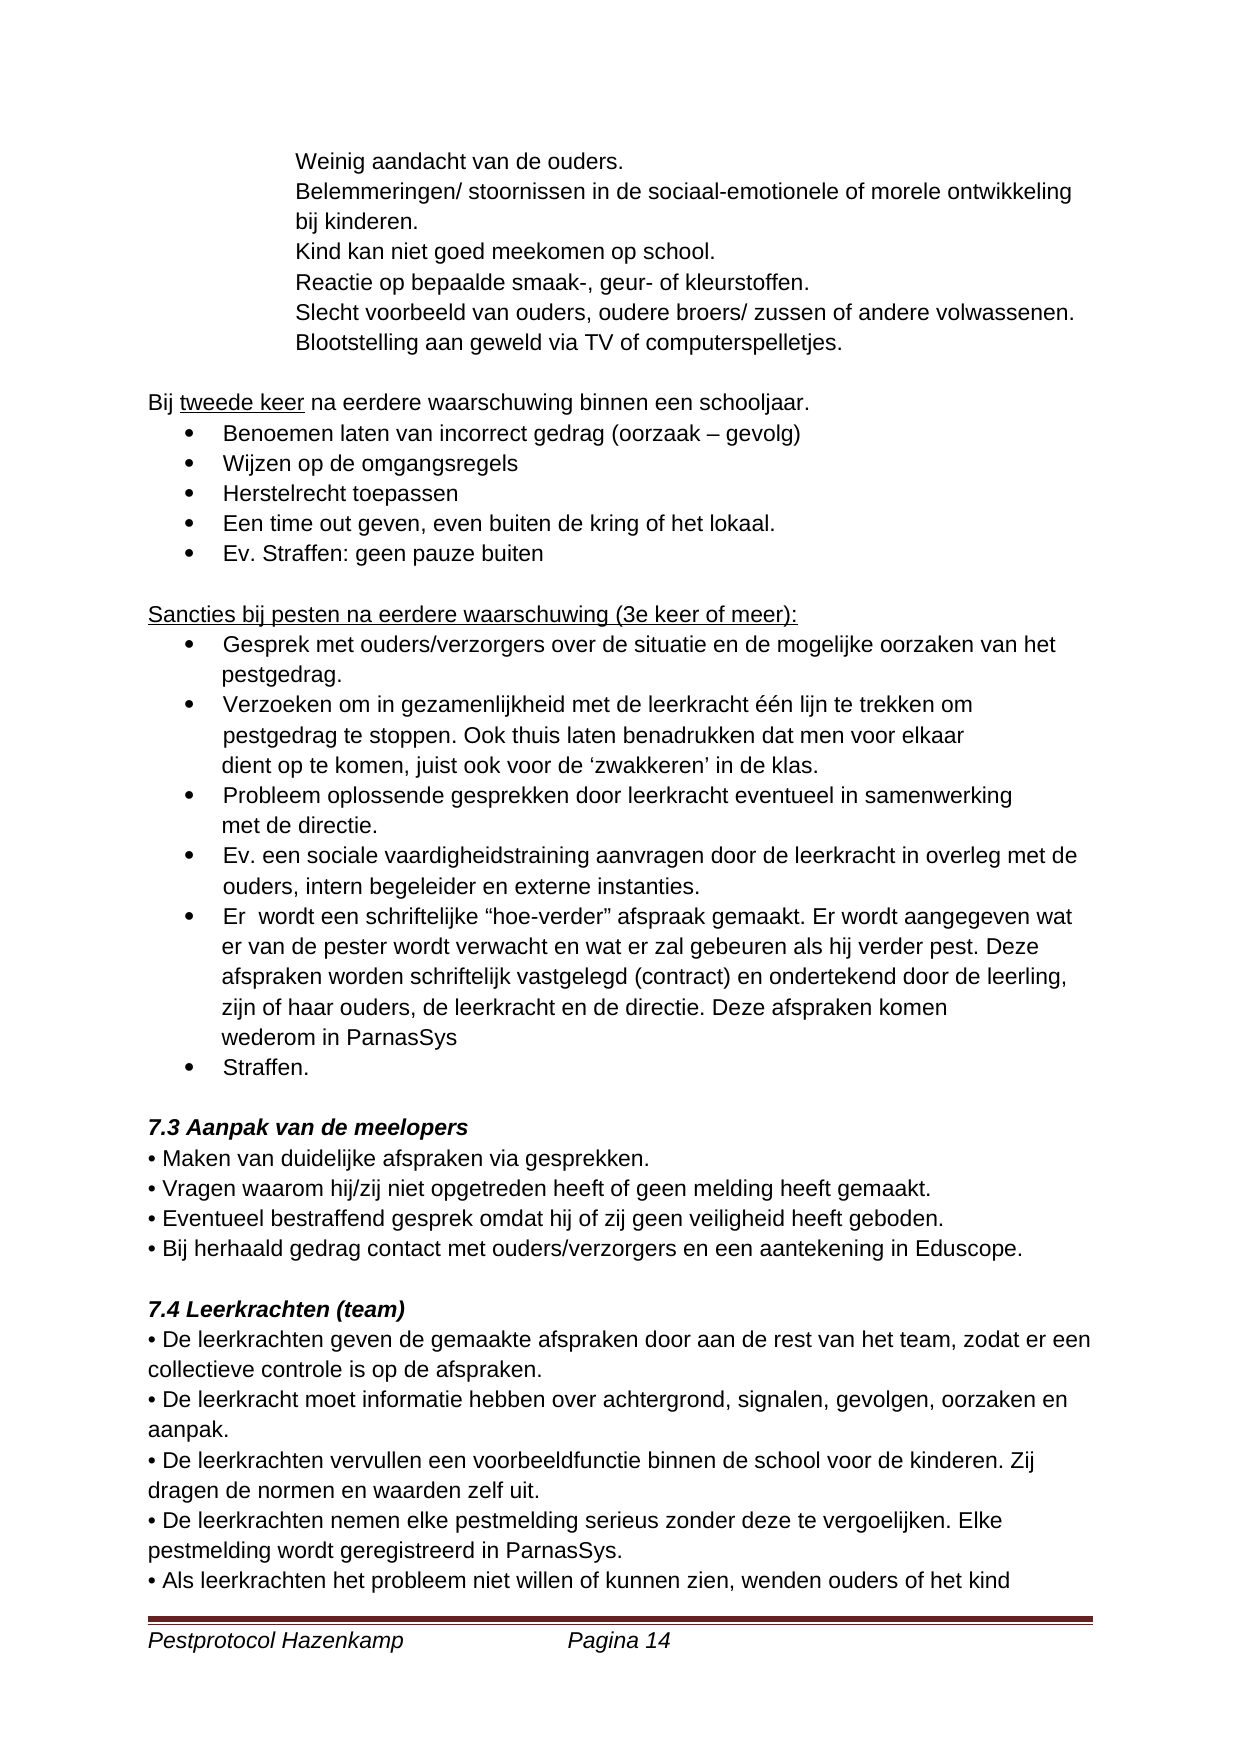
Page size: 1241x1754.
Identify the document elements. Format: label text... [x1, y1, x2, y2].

list Benoemen laten van incorrect gedrag (oorzaak – gevolg) [185, 419, 1093, 446]
text • Bij herhaald gedrag contact met ouders/verzorgers en een aantekening in Eduscope. [148, 1235, 1093, 1261]
list Ev. een sociale vaardigheidstraining aanvragen door de leerkracht in overleg met de ouders, intern begeleider en externe instanties. [185, 842, 1093, 899]
text wederom in ParnasSys [148, 1024, 1093, 1050]
list Gesprek met ouders/verzorgers over de situatie en de mogelijke oorzaken van het [185, 631, 1093, 657]
text met de directie. [148, 812, 1093, 838]
text Reactie op bepaalde smaak-, geur- of kleurstoffen. [148, 268, 1093, 295]
text Sancties bij pesten na eerdere waarschuwing (3e keer of meer): [148, 601, 1093, 627]
text • De leerkrachten nemen elke pestmelding serieus zonder deze te vergoelijken. Elke [148, 1507, 1093, 1533]
text Belemmeringen/ stoornissen in de sociaal-emotionele of morele ontwikkeling bij kinderen. [148, 178, 1093, 234]
text Blootstelling aan geweld via TV of computerspelletjes. [148, 329, 1093, 355]
text pestgedrag. [148, 661, 1093, 687]
text er van de pester wordt verwacht en wat er zal gebeuren als hij verder pest. Deze [148, 933, 1093, 959]
list Probleem oplossende gesprekken door leerkracht eventueel in samenwerking [185, 782, 1093, 808]
text Kind kan niet goed meekomen op school. [148, 238, 1093, 264]
text afspraken worden schriftelijk vastgelegd (contract) en ondertekend door de leerling, [148, 963, 1093, 989]
list Herstelrecht toepassen [185, 480, 1093, 506]
text • De leerkrachten geven de gemaakte afspraken door aan de rest van het team, zodat er een collectieve controle is op de afspraken. [148, 1326, 1093, 1382]
text Bij tweede keer na eerdere waarschuwing binnen een schooljaar. [148, 389, 1093, 416]
list Een time out geven, even buiten de kring of het lokaal. [185, 510, 1093, 536]
text • Maken van duidelijke afspraken via gesprekken. [148, 1144, 1093, 1171]
text • De leerkrachten vervullen een voorbeeldfunctie binnen de school voor de kinderen. Zij dragen de normen en waarden zelf uit. [148, 1447, 1093, 1503]
list Ev. Straffen: geen pauze buiten [185, 540, 1093, 567]
text • Vragen waarom hij/zij niet opgetreden heeft of geen melding heeft gemaakt. [148, 1175, 1093, 1201]
text dient op te komen, juist ook voor de ‘zwakkeren’ in de klas. [148, 752, 1093, 778]
text zijn of haar ouders, de leerkracht en de directie. Deze afspraken komen [148, 993, 1093, 1020]
text Weinig aandacht van de ouders. [148, 148, 1093, 174]
text pestmelding wordt geregistreerd in ParnasSys. [148, 1537, 1093, 1563]
text 7.3 Aanpak van de meelopers [148, 1114, 1093, 1141]
text • Als leerkrachten het probleem niet willen of kunnen zien, wenden ouders of het kind [148, 1567, 1093, 1594]
list Er wordt een schriftelijke “hoe-verder” afspraak gemaakt. Er wordt aangegeven wat [185, 903, 1093, 929]
list Verzoeken om in gezamenlijkheid met de leerkracht één lijn te trekken om pestgedrag te stoppen. Ook thuis laten benadrukken dat men voor elkaar [185, 691, 1093, 748]
list Wijzen op de omgangsregels [185, 450, 1093, 476]
text 7.4 Leerkrachten (team) [148, 1296, 1093, 1322]
text • Eventueel bestraffend gesprek omdat hij of zij geen veiligheid heeft geboden. [148, 1205, 1093, 1231]
list Straffen. [185, 1054, 1093, 1080]
text Slecht voorbeeld van ouders, oudere broers/ zussen of andere volwassenen. [148, 299, 1093, 325]
text • De leerkracht moet informatie hebben over achtergrond, signalen, gevolgen, oorzaken en aanpak. [148, 1386, 1093, 1443]
